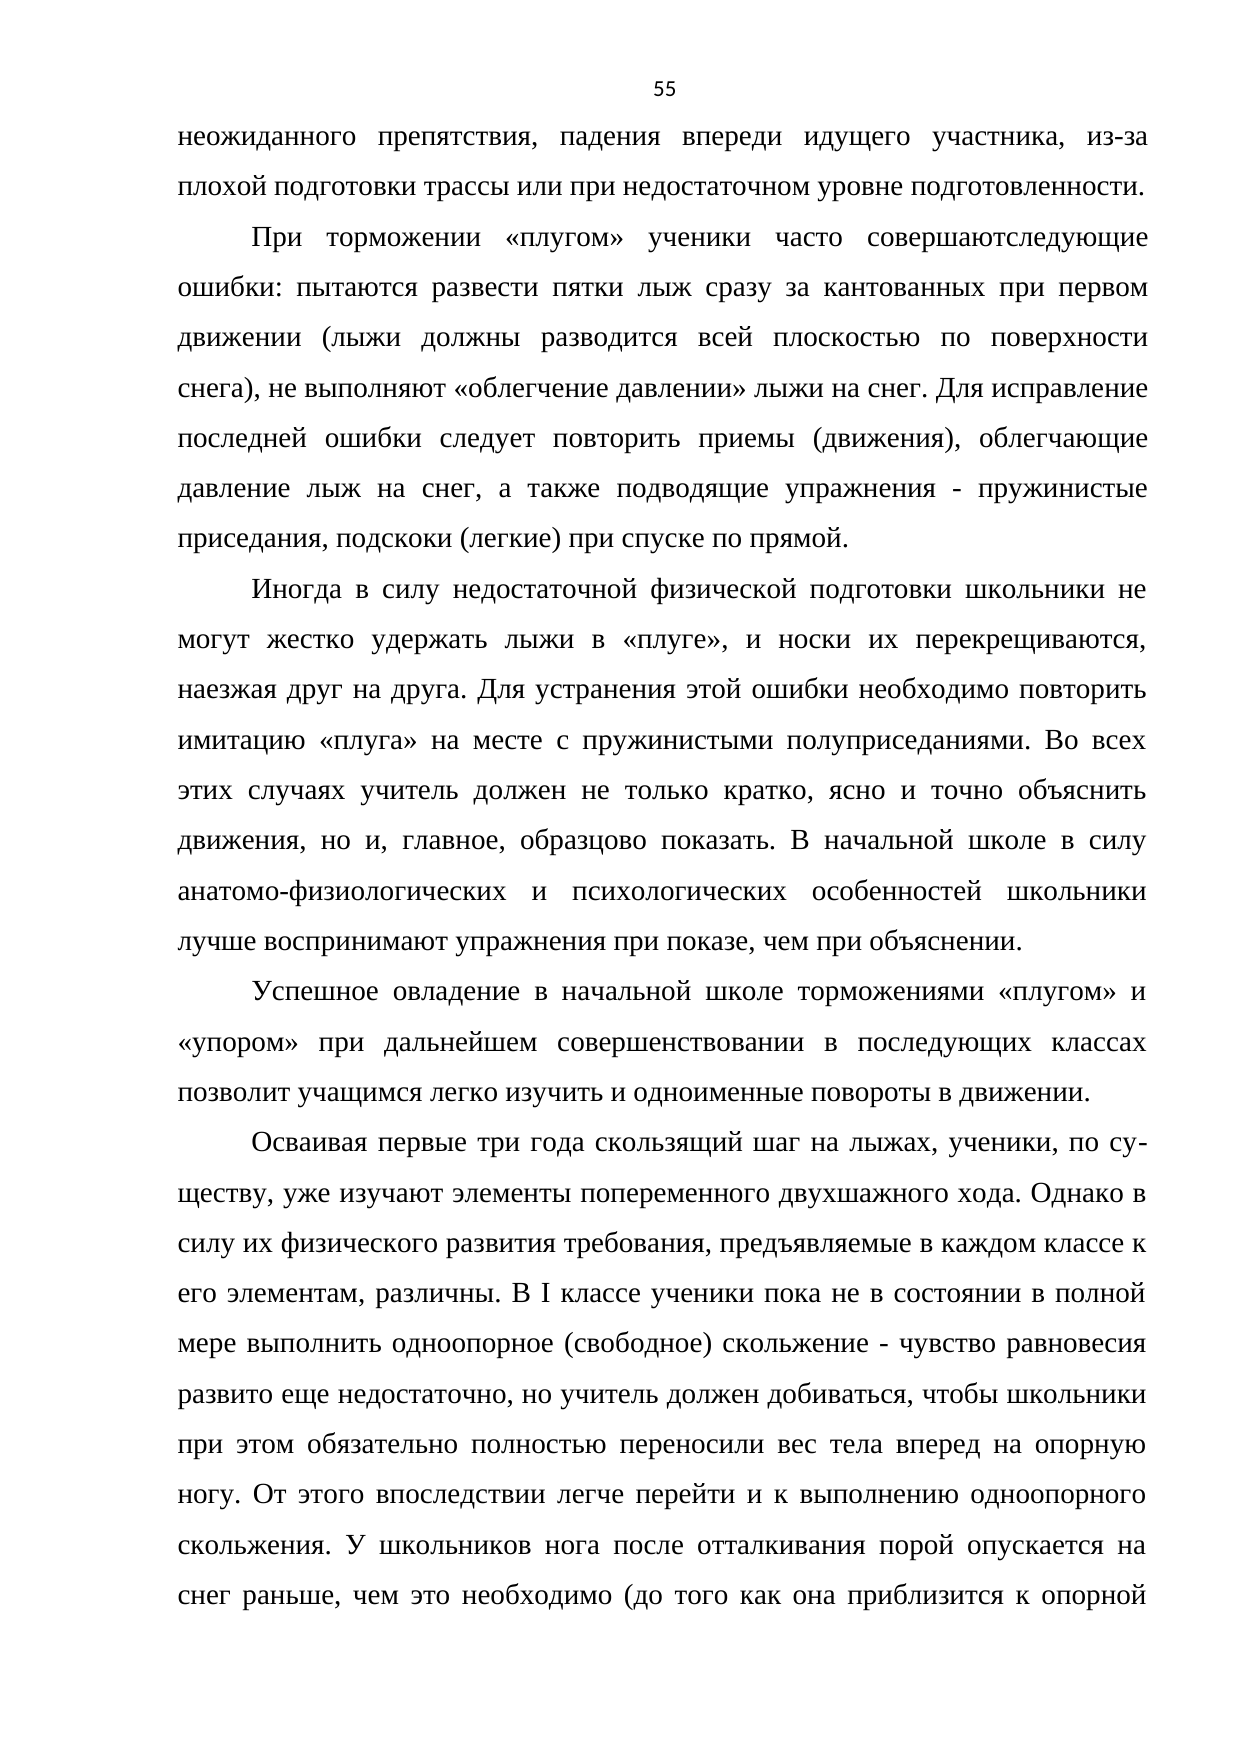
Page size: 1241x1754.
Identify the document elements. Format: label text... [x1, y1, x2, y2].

text При торможении «плугом» ученики часто совершаютследующие ошибки: пытаются развести пятки лыж сразу за кантованных при первом движении (лыжи должны разводится всей плоскостью по поверхности снега), не выполняют «облегчение давлении» лыжи на снег. Для исправление последней ошибки следует повторить приемы (движения), облегчающие давление лыж на снег, а также подводящие упражнения - пружинистые приседания, подскоки (легкие) при спуске по прямой. [177, 219, 1149, 554]
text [177, 1124, 1147, 1611]
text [177, 118, 1149, 202]
text Иногда в силу недостаточной физической подготовки школьники не могут жестко удержать лыжи в «плуге», и носки их перекрещиваются, наезжая друг на друга. Для устранения этой ошибки необходимо повторить имитацию «плуга» на месте с пружинистыми полуприседаниями. Во всех этих случаях учитель должен не только кратко, ясно и точно объяснить движения, но и, главное, образцово показать. В начальной школе в силу анатомо-физиологических и психологических особенностей школьники лучше воспринимают упражнения при показе, чем при объяснении. [177, 571, 1147, 957]
text Успешное овладение в начальной школе торможениями «плугом» и «упором» при дальнейшем совершенствовании в последующих классах позволит учащимся легко изучить и одноименные повороты в движении. [177, 973, 1147, 1108]
